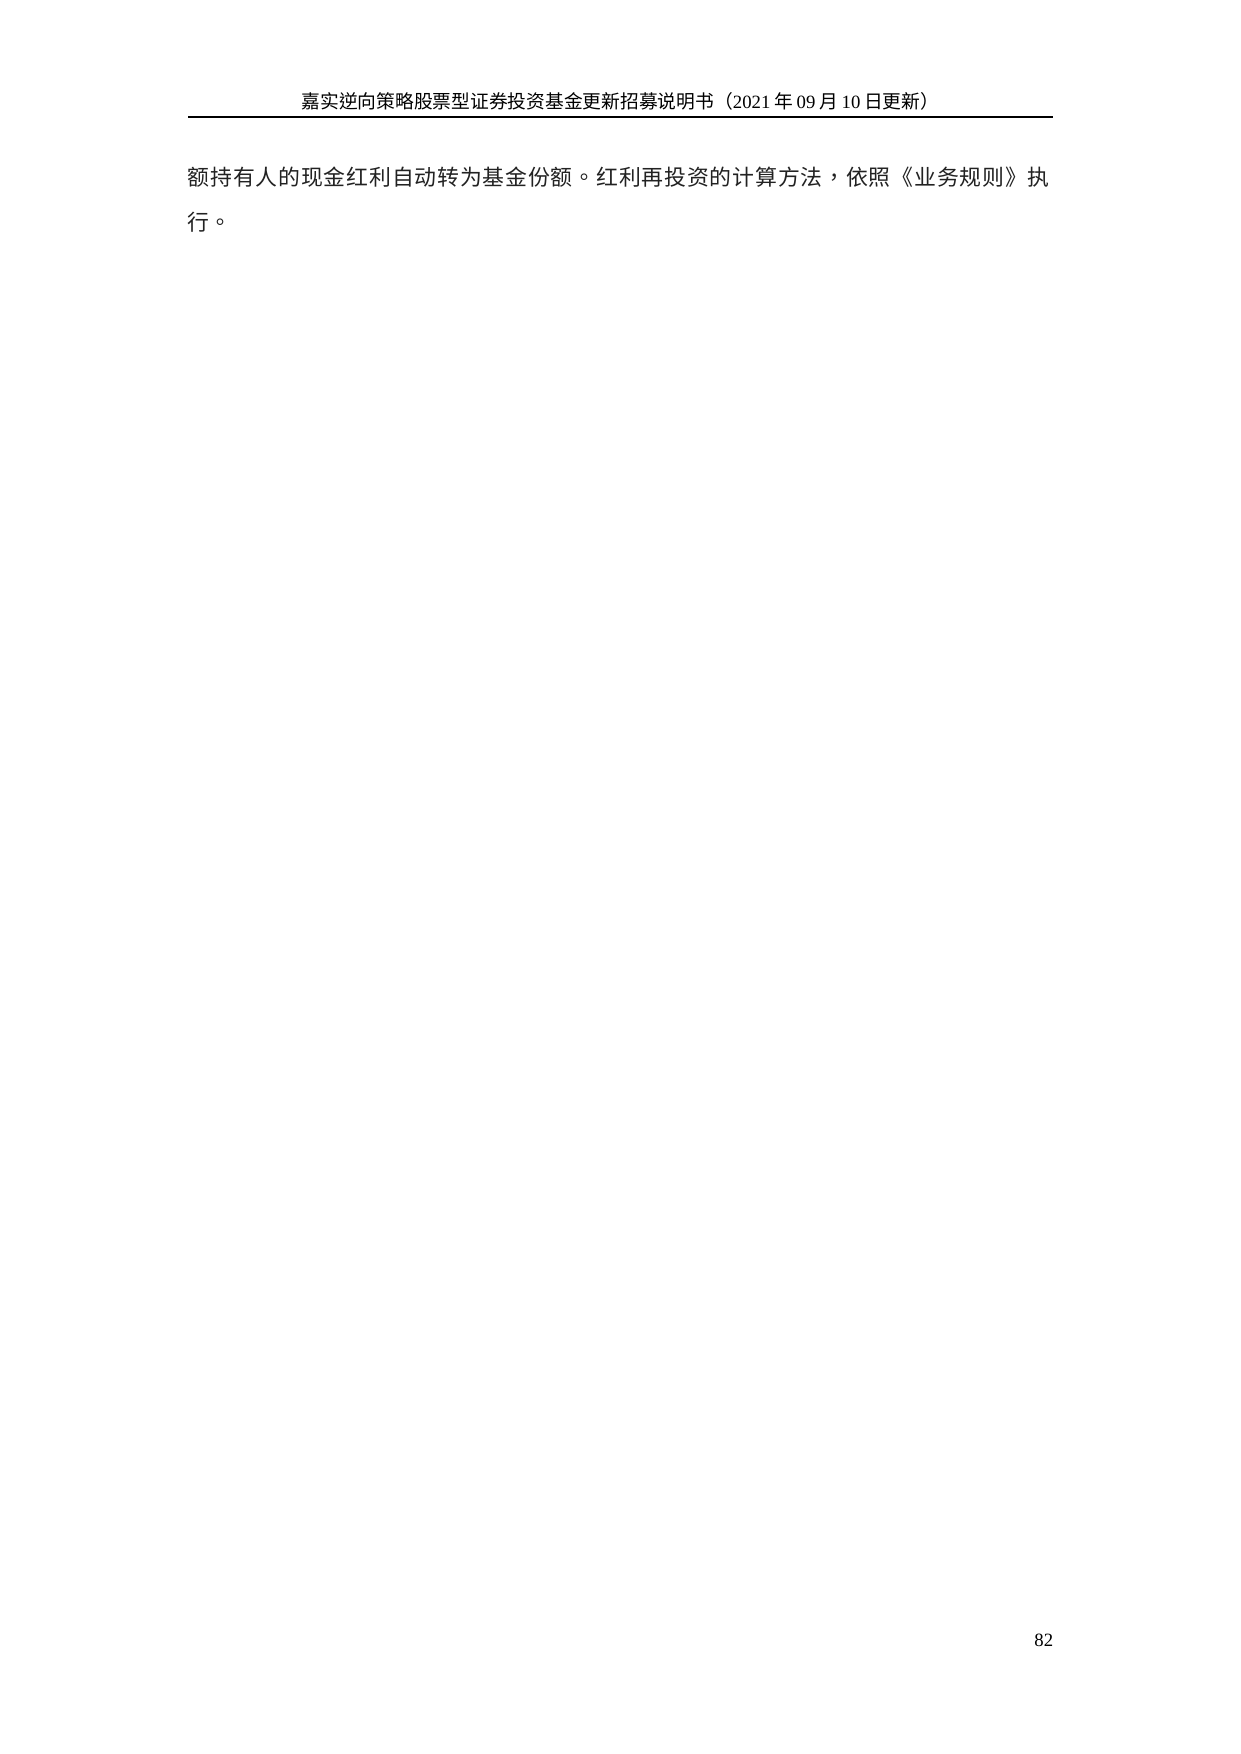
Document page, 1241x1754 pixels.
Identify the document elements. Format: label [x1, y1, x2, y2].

text [187, 162, 1053, 236]
